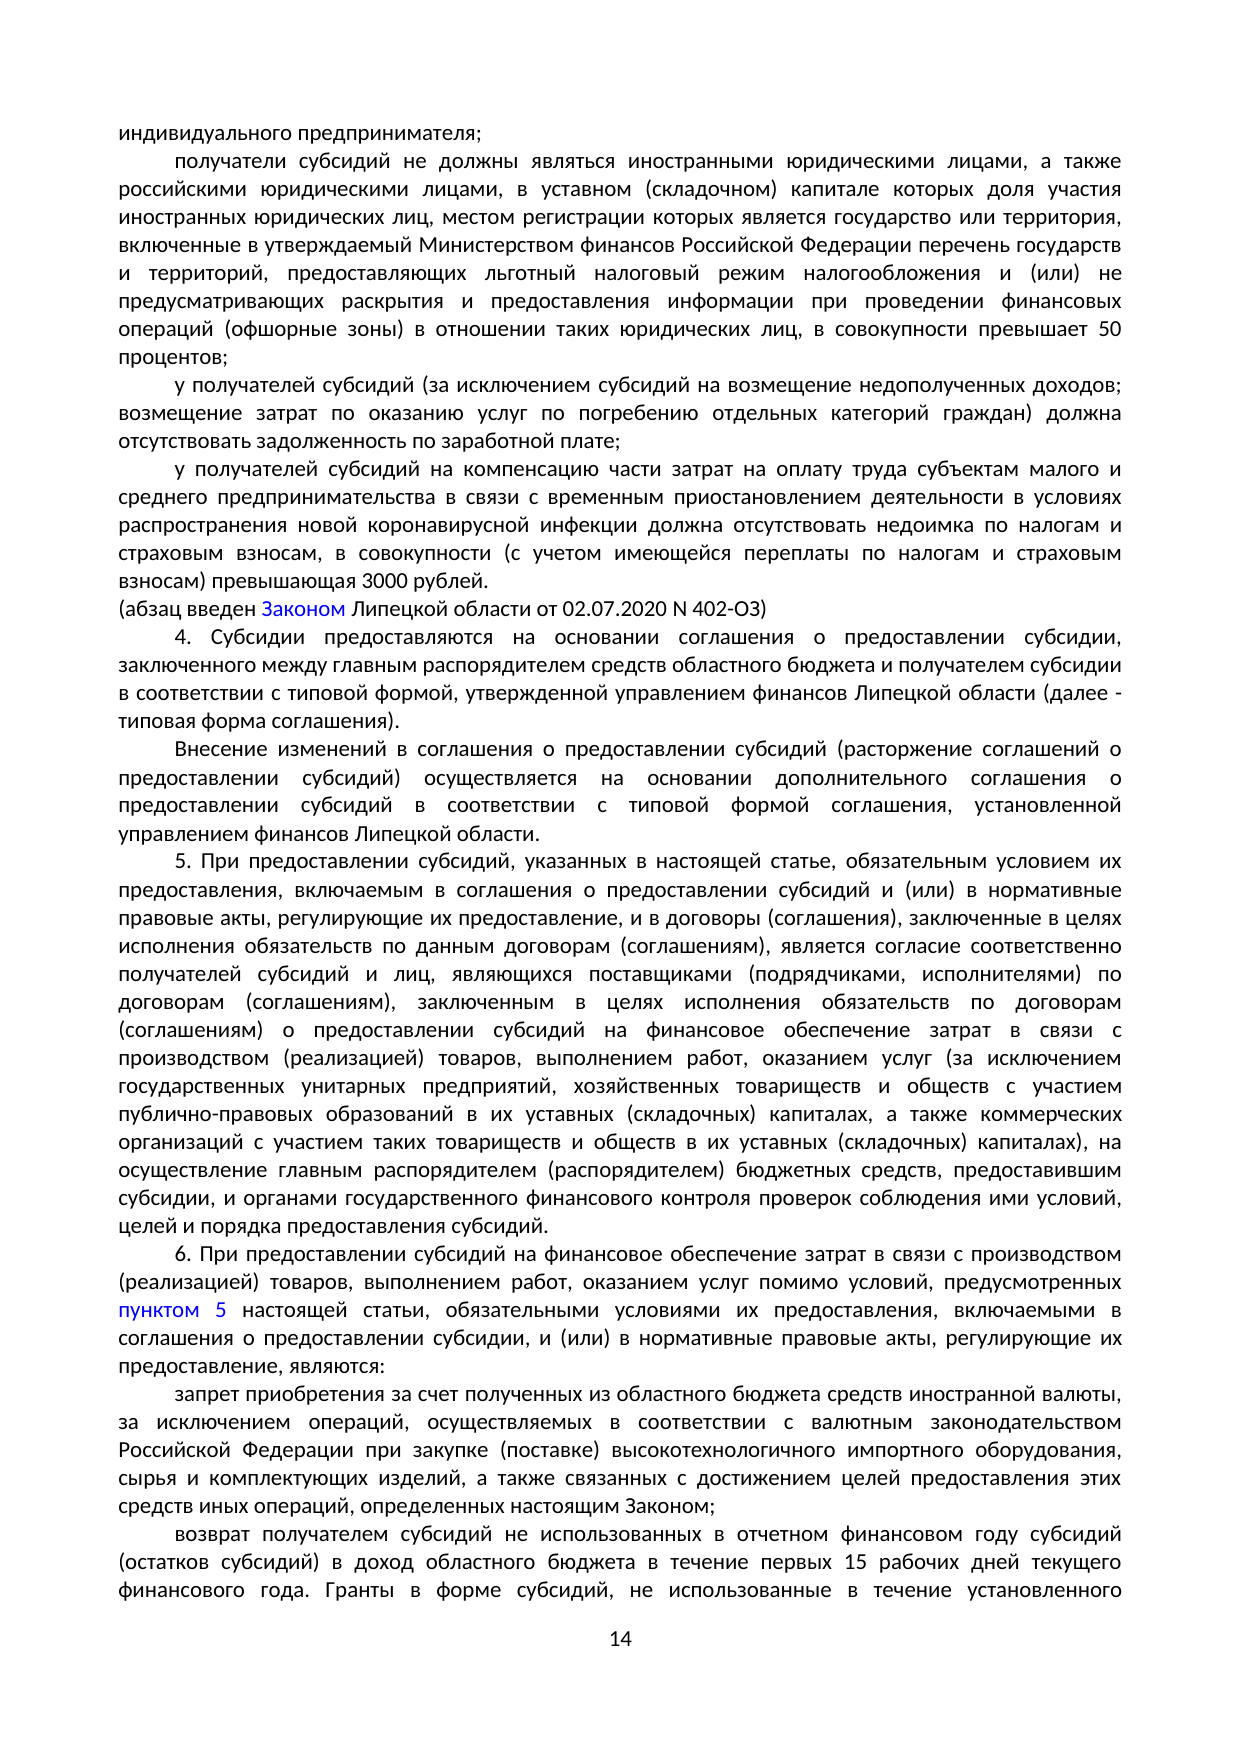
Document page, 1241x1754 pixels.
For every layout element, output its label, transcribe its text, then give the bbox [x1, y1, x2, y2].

text у получателей субсидий на компенсацию части затрат на оплату труда субъектам малого и среднего предпринимательства в связи с временным приостановлением деятельности в условиях распространения новой коронавирусной инфекции должна отсутствовать недоимка по налогам и страховым взносам, в совокупности (с учетом имеющейся переплаты по налогам и страховым взносам) превышающая 3000 рублей. [118, 454, 1122, 594]
text 6. При предоставлении субсидий на финансовое обеспечение затрат в связи с производством (реализацией) товаров, выполнением работ, оказанием услуг помимо условий, предусмотренных пунктом 5 настоящей статьи, обязательными условиями их предоставления, включаемыми в соглашения о предоставлении субсидии, и (или) в нормативные правовые акты, регулирующие их предоставление, являются: [118, 1239, 1122, 1379]
text запрет приобретения за счет полученных из областного бюджета средств иностранной валюты, за исключением операций, осуществляемых в соответствии с валютным законодательством Российской Федерации при закупке (поставке) высокотехнологичного импортного оборудования, сырья и комплектующих изделий, а также связанных с достижением целей предоставления этих средств иных операций, определенных настоящим Законом; [118, 1379, 1122, 1519]
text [118, 118, 1122, 146]
text (абзац введен Законом Липецкой области от 02.07.2020 N 402-ОЗ) [118, 594, 1122, 622]
text 5. При предоставлении субсидий, указанных в настоящей статье, обязательным условием их предоставления, включаемым в соглашения о предоставлении субсидий и (или) в нормативные правовые акты, регулирующие их предоставление, и в договоры (соглашения), заключенные в целях исполнения обязательств по данным договорам (соглашениям), является согласие соответственно получателей субсидий и лиц, являющихся поставщиками (подрядчиками, исполнителями) по договорам (соглашениям), заключенным в целях исполнения обязательств по договорам (соглашениям) о предоставлении субсидий на финансовое обеспечение затрат в связи с производством (реализацией) товаров, выполнением работ, оказанием услуг (за исключением государственных унитарных предприятий, хозяйственных товариществ и обществ с участием публично-правовых образований в их уставных (складочных) капиталах, а также коммерческих организаций с участием таких товариществ и обществ в их уставных (складочных) капиталах), на осуществление главным распорядителем (распорядителем) бюджетных средств, предоставившим субсидии, и органами государственного финансового контроля проверок соблюдения ими условий, целей и порядка предоставления субсидий. [118, 847, 1122, 1239]
text у получателей субсидий (за исключением субсидий на возмещение недополученных доходов; возмещение затрат по оказанию услуг по погребению отдельных категорий граждан) должна отсутствовать задолженность по заработной плате; [118, 370, 1122, 454]
text 4. Субсидии предоставляются на основании соглашения о предоставлении субсидии, заключенного между главным распорядителем средств областного бюджета и получателем субсидии в соответствии с типовой формой, утвержденной управлением финансов Липецкой области (далее - типовая форма соглашения). [118, 622, 1122, 734]
text Внесение изменений в соглашения о предоставлении субсидий (расторжение соглашений о предоставлении субсидий) осуществляется на основании дополнительного соглашения о предоставлении субсидий в соответствии с типовой формой соглашения, установленной управлением финансов Липецкой области. [118, 734, 1122, 847]
text получатели субсидий не должны являться иностранными юридическими лицами, а также российскими юридическими лицами, в уставном (складочном) капитале которых доля участия иностранных юридических лиц, местом регистрации которых является государство или территория, включенные в утверждаемый Министерством финансов Российской Федерации перечень государств и территорий, предоставляющих льготный налоговый режим налогообложения и (или) не предусматривающих раскрытия и предоставления информации при проведении финансовых операций (офшорные зоны) в отношении таких юридических лиц, в совокупности превышает 50 процентов; [118, 146, 1122, 370]
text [118, 1519, 1122, 1603]
